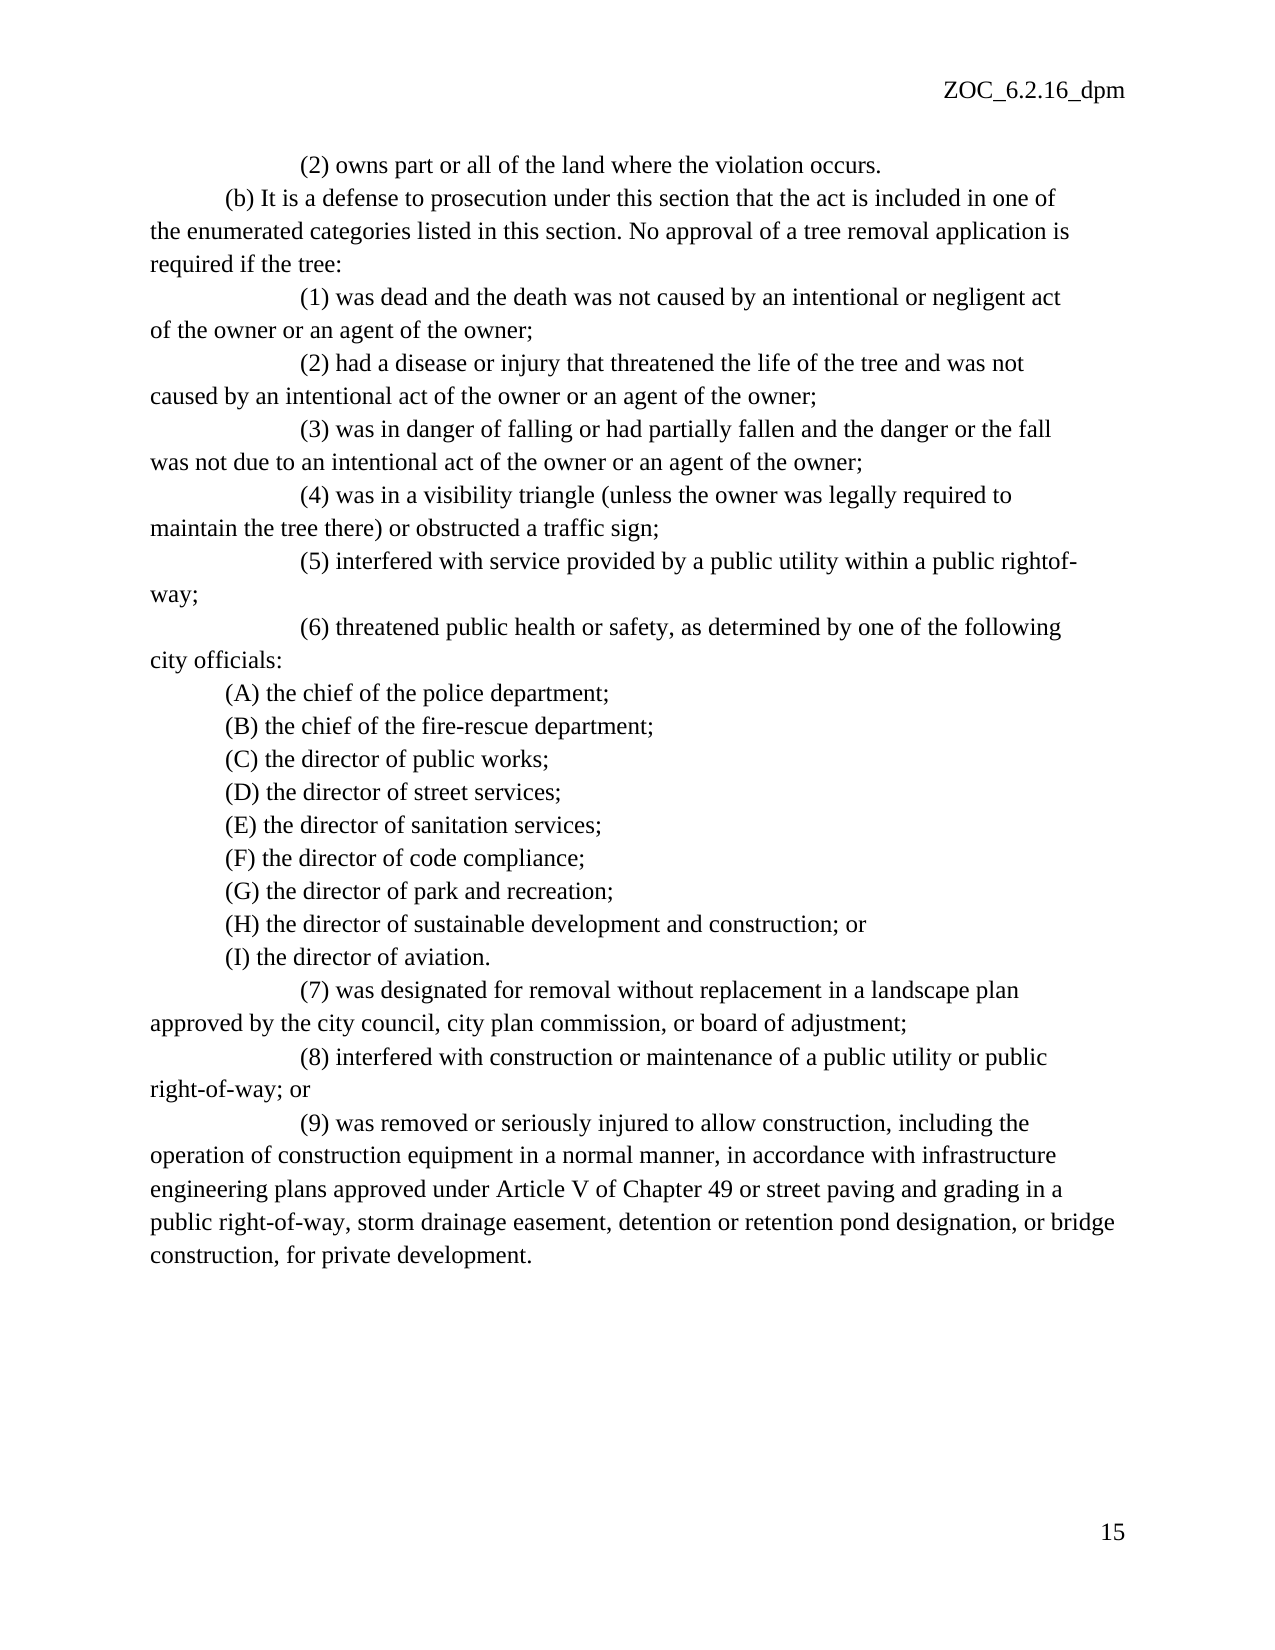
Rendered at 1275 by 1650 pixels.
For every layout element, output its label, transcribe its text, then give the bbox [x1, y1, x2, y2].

text city officials: [150, 645, 1125, 674]
text (1) was dead and the death was not caused by an intentional or negligent act [150, 282, 1125, 311]
text (E) the director of sanitation services; [150, 810, 1125, 839]
text (7) was designated for removal without replacement in a landscape plan [150, 976, 1125, 1004]
text operation of construction equipment in a normal manner, in accordance with infrastructure [150, 1141, 1125, 1169]
text way; [150, 579, 1125, 608]
text (B) the chief of the fire-rescue department; [150, 711, 1125, 740]
text (C) the director of public works; [150, 744, 1125, 773]
text was not due to an intentional act of the owner or an agent of the owner; [150, 447, 1125, 476]
text (D) the director of street services; [150, 777, 1125, 806]
text public right-of-way, storm drainage easement, detention or retention pond designation, or bridge [150, 1207, 1125, 1235]
text (H) the director of sustainable development and construction; or [150, 909, 1125, 938]
text (2) owns part or all of the land where the violation occurs. [150, 150, 1125, 179]
text (b) It is a defense to prosecution under this section that the act is included in one of [150, 183, 1125, 212]
text (G) the director of park and recreation; [150, 876, 1125, 905]
text required if the tree: [150, 249, 1125, 278]
text right-of-way; or [150, 1074, 1125, 1103]
text engineering plans approved under Article V of Chapter 49 or street paving and grading in a [150, 1174, 1125, 1202]
text caused by an intentional act of the owner or an agent of the owner; [150, 381, 1125, 410]
text approved by the city council, city plan commission, or board of adjustment; [150, 1008, 1125, 1037]
text (5) interfered with service provided by a public utility within a public rightof- [150, 546, 1125, 575]
text (6) threatened public health or safety, as determined by one of the following [150, 612, 1125, 641]
text the enumerated categories listed in this section. No approval of a tree removal application is [150, 216, 1125, 245]
text (A) the chief of the police department; [150, 678, 1125, 707]
text of the owner or an agent of the owner; [150, 315, 1125, 344]
text construction, for private development. [150, 1240, 1125, 1268]
text (9) was removed or seriously injured to allow construction, including the [150, 1108, 1125, 1136]
text maintain the tree there) or obstructed a traffic sign; [150, 513, 1125, 542]
text (3) was in danger of falling or had partially fallen and the danger or the fall [150, 414, 1125, 443]
text (8) interfered with construction or maintenance of a public utility or public [150, 1042, 1125, 1070]
text (I) the director of aviation. [150, 942, 1125, 971]
text (2) had a disease or injury that threatened the life of the tree and was not [150, 348, 1125, 377]
text (4) was in a visibility triangle (unless the owner was legally required to [150, 480, 1125, 509]
text (F) the director of code compliance; [150, 843, 1125, 872]
